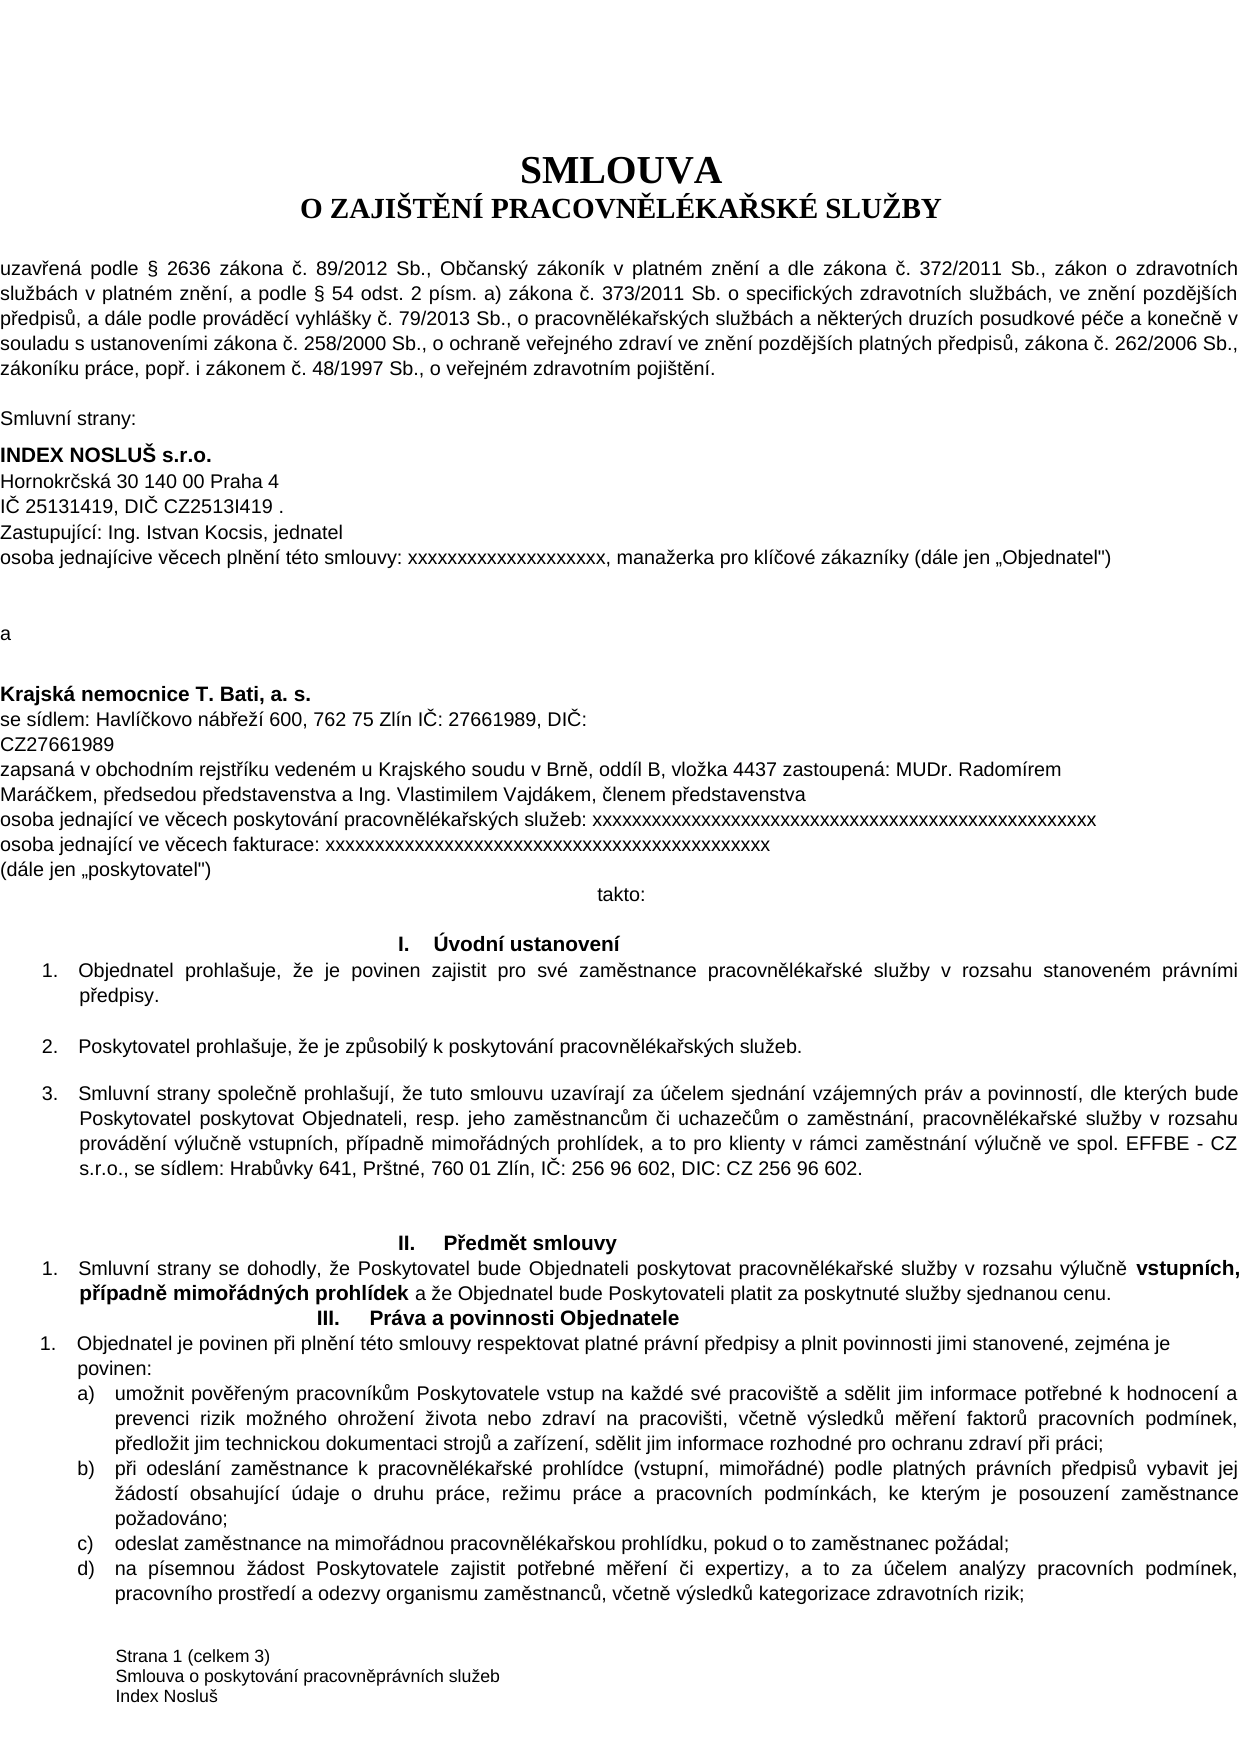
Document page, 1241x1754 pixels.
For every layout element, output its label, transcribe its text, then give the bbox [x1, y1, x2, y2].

text osoba jednající ve věcech fakturace: xxxxxxxxxxxxxxxxxxxxxxxxxxxxxxxxxxxxxxxxxxxxx [0, 832, 1123, 857]
text zapsaná v obchodním rejstříku vedeném u Krajského soudu v Brně, oddíl B, vložka 4437 zastoupená: MUDr. Radomírem Maráčkem, předsedou představenstva a Ing. Vlastimilem Vajdákem, členem představenstva [0, 757, 1123, 807]
text (dále jen „poskytovatel") [0, 857, 1123, 882]
text O ZAJIŠTĚNÍ PRACOVNĚLÉKAŘSKÉ SLUŽBY [2, 193, 1240, 225]
list umožnit pověřeným pracovníkům Poskytovatele vstup na každé své pracoviště a sdělit jim informace potřebné k hodnocení a prevenci rizik možného ohrožení života nebo zdraví na pracovišti, včetně výsledků měření faktorů pracovních podmínek, předložit jim technickou dokumentaci strojů a zařízení, sdělit jim informace rozhodné pro ochranu zdraví při práci; [77, 1380, 1240, 1455]
list při odeslání zaměstnance k pracovnělékařské prohlídce (vstupní, mimořádné) podle platných právních předpisů vybavit jej žádostí obsahující údaje o druhu práce, režimu práce a pracovních podmínkách, ke kterým je posouzení zaměstnance požadováno; [77, 1455, 1240, 1530]
text a [0, 622, 1240, 644]
text takto: [2, 882, 1240, 907]
list Smluvní strany se dohodly, že Poskytovatel bude Objednateli poskytovat pracovnělékařské služby v rozsahu výlučně vstupních, případně mimořádných prohlídek a že Objednatel bude Poskytovateli platit za poskytnuté služby sjednanou cenu. [42, 1255, 1240, 1305]
text osoba jednajícive věcech plnění této smlouvy: xxxxxxxxxxxxxxxxxxxx, manažerka pro klíčové zákazníky (dále jen „Objednatel") [0, 544, 1123, 570]
text osoba jednající ve věcech poskytování pracovnělékařských služeb: xxxxxxxxxxxxxxxxxxxxxxxxxxxxxxxxxxxxxxxxxxxxxxxxxxx [0, 807, 1240, 832]
subtitle SMLOUVA [2, 149, 1240, 193]
list Objednatel je povinen při plnění této smlouvy respektovat platné právní předpisy a plnit povinnosti jimi stanovené, zejména je povinen: [39, 1330, 1240, 1380]
text IČ 25131419, DIČ CZ2513I419 . [0, 493, 1240, 519]
list Poskytovatel prohlašuje, že je způsobilý k poskytování pracovnělékařských služeb. [42, 1036, 1240, 1058]
subtitle Práva a povinnosti Objednatele [317, 1305, 1240, 1330]
text Hornokrčská 30 140 00 Praha 4 [0, 468, 376, 493]
subtitle Úvodní ustanovení [398, 931, 1240, 957]
text Zastupující: Ing. Istvan Kocsis, jednatel [0, 519, 1240, 544]
list na písemnou žádost Poskytovatele zajistit potřebné měření či expertizy, a to za účelem analýzy pracovních podmínek, pracovního prostředí a odezvy organismu zaměstnanců, včetně výsledků kategorizace zdravotních rizik; [77, 1555, 1240, 1605]
text Smluvní strany: [0, 408, 1240, 430]
subtitle Krajská nemocnice T. Bati, a. s. [0, 682, 1240, 707]
list odeslat zaměstnance na mimořádnou pracovnělékařskou prohlídku, pokud o to zaměstnanec požádal; [77, 1530, 1240, 1555]
subtitle Předmět smlouvy [398, 1230, 1240, 1255]
text uzavřená podle § 2636 zákona č. 89/2012 Sb., Občanský zákoník v platném znění a dle zákona č. 372/2011 Sb., zákon o zdravotních službách v platném znění, a podle § 54 odst. 2 písm. a) zákona č. 373/2011 Sb. o specifických zdravotních službách, ve znění pozdějších předpisů, a dále podle prováděcí vyhlášky č. 79/2013 Sb., o pracovnělékařských službách a některých druzích posudkové péče a konečně v souladu s ustanoveními zákona č. 258/2000 Sb., o ochraně veřejného zdraví ve znění pozdějších platných předpisů, zákona č. 262/2006 Sb., zákoníku práce, popř. i zákonem č. 48/1997 Sb., o veřejném zdravotním pojištění. [0, 256, 1240, 381]
text INDEX NOSLUŠ s.r.o. [0, 442, 1240, 468]
list Objednatel prohlašuje, že je povinen zajistit pro své zaměstnance pracovnělékařské služby v rozsahu stanoveném právními předpisy. [42, 957, 1240, 1008]
list Smluvní strany společně prohlašují, že tuto smlouvu uzavírají za účelem sjednání vzájemných práv a povinností, dle kterých bude Poskytovatel poskytovat Objednateli, resp. jeho zaměstnancům či uchazečům o zaměstnání, pracovnělékařské služby v rozsahu provádění výlučně vstupních, případně mimořádných prohlídek, a to pro klienty v rámci zaměstnání výlučně ve spol. EFFBE - CZ s.r.o., se sídlem: Hrabůvky 641, Prštné, 760 01 Zlín, IČ: 256 96 602, DIC: CZ 256 96 602. [42, 1080, 1240, 1180]
text se sídlem: Havlíčkovo nábřeží 600, 762 75 Zlín IČ: 27661989, DIČ: CZ27661989 [0, 707, 657, 757]
